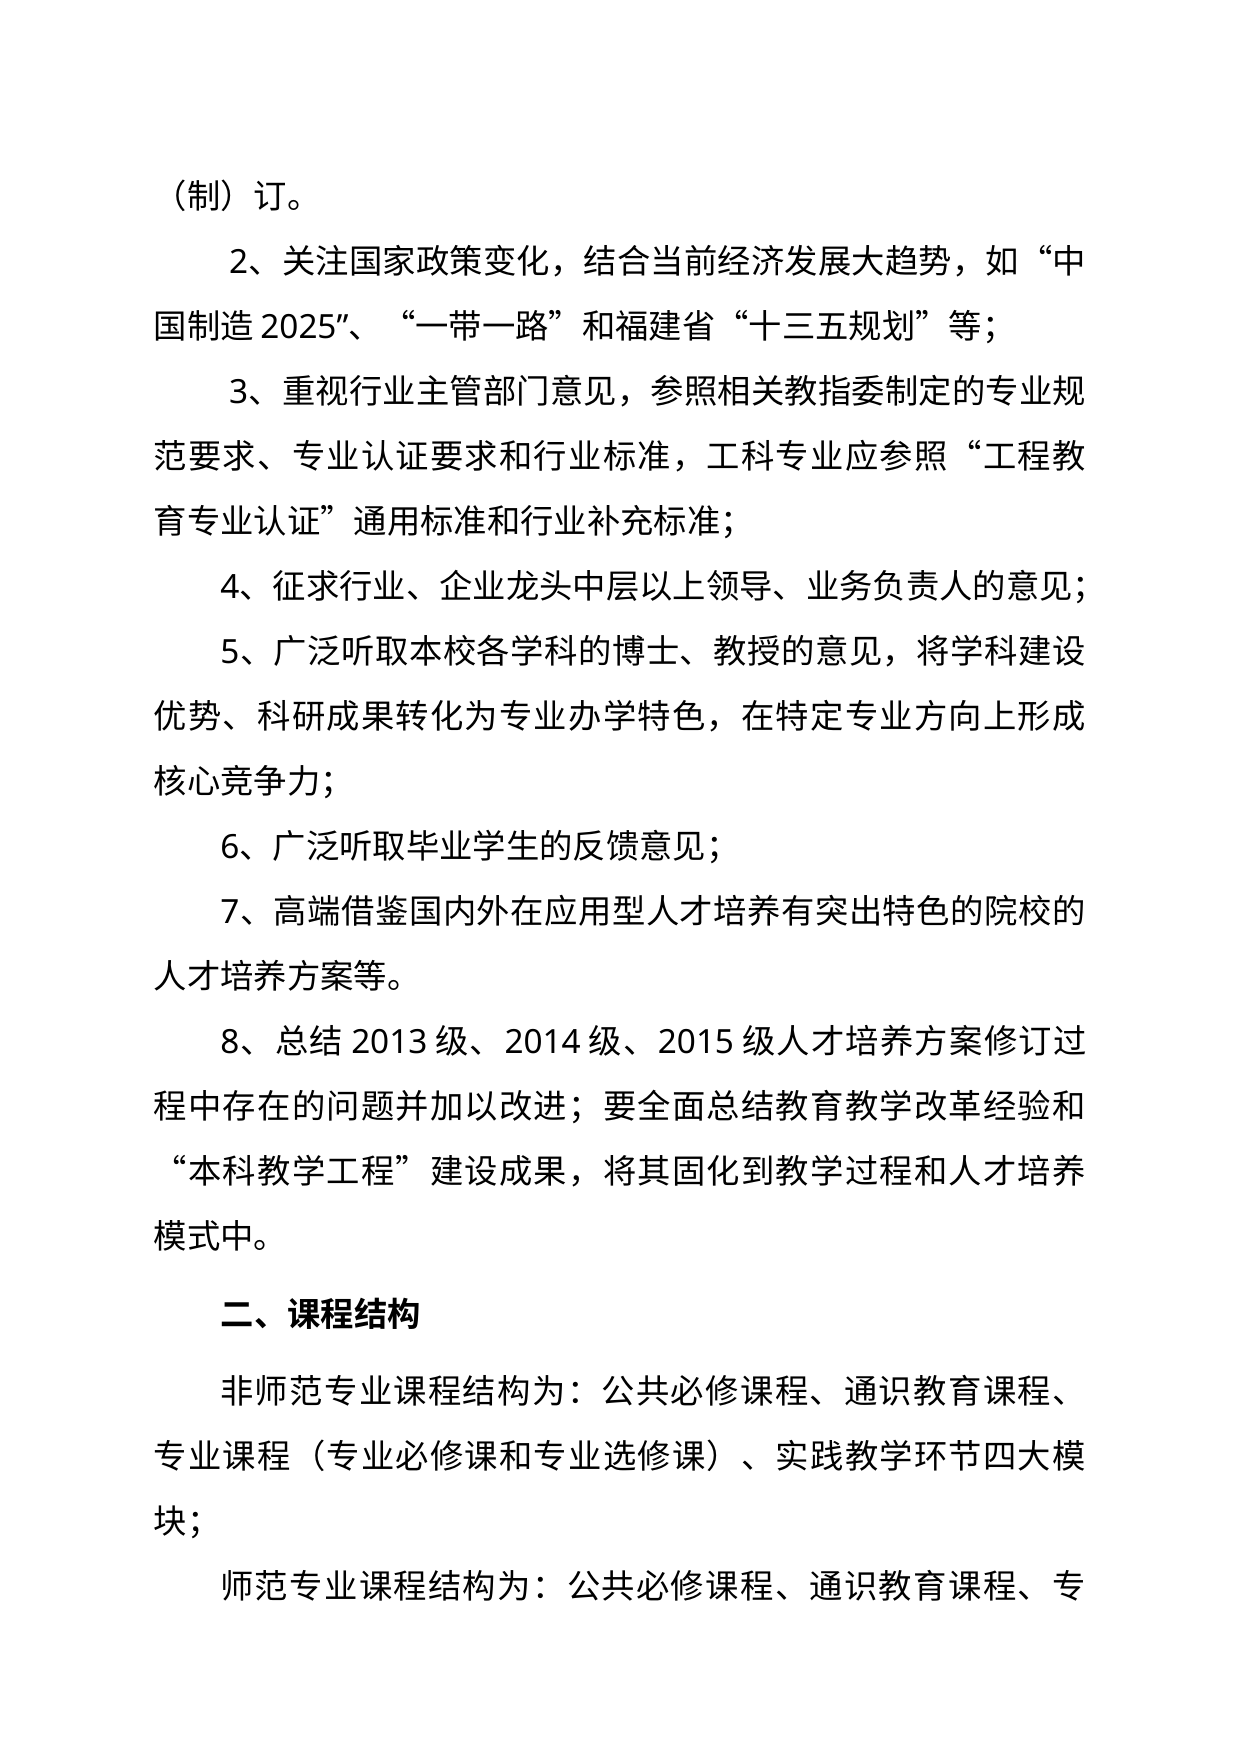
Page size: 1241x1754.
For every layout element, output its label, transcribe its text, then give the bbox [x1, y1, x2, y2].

text 3、重视行业主管部门意见，参照相关教指委制定的专业规范要求、专业认证要求和行业标准，工科专业应参照“工程教育专业认证”通用标准和行业补充标准； [153, 357, 1087, 552]
text 6、广泛听取毕业学生的反馈意见； [153, 812, 1087, 877]
text 2、关注国家政策变化，结合当前经济发展大趋势，如“中国制造、“一带一路”和福建省“十三五规划”等； [153, 227, 1087, 357]
text 非师范专业课程结构为：公共必修课程、通识教育课程、专业课程（专业必修课和专业选修课）、实践教学环节四大模块； [153, 1357, 1087, 1552]
text 5、广泛听取本校各学科的博士、教授的意见，将学科建设优势、科研成果转化为专业办学特色，在特定专业方向上形成核心竞争力； [153, 617, 1087, 812]
text 二、课程结构 [153, 1279, 1087, 1344]
text 4、征求行业、企业龙头中层以上领导、业务负责人的意见； [153, 552, 1087, 617]
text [153, 1552, 1087, 1617]
text 7、高端借鉴国内外在应用型人才培养有突出特色的院校的人才培养方案等。 [153, 877, 1087, 1007]
text 8、总结2013级、2014级、2015级人才培养方案修订过程中存在的问题并加以改进；要全面总结教育教学改革经验和“本科教学工程”建设成果，将其固化到教学过程和人才培养模式中。 [153, 1007, 1087, 1267]
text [153, 162, 1087, 227]
